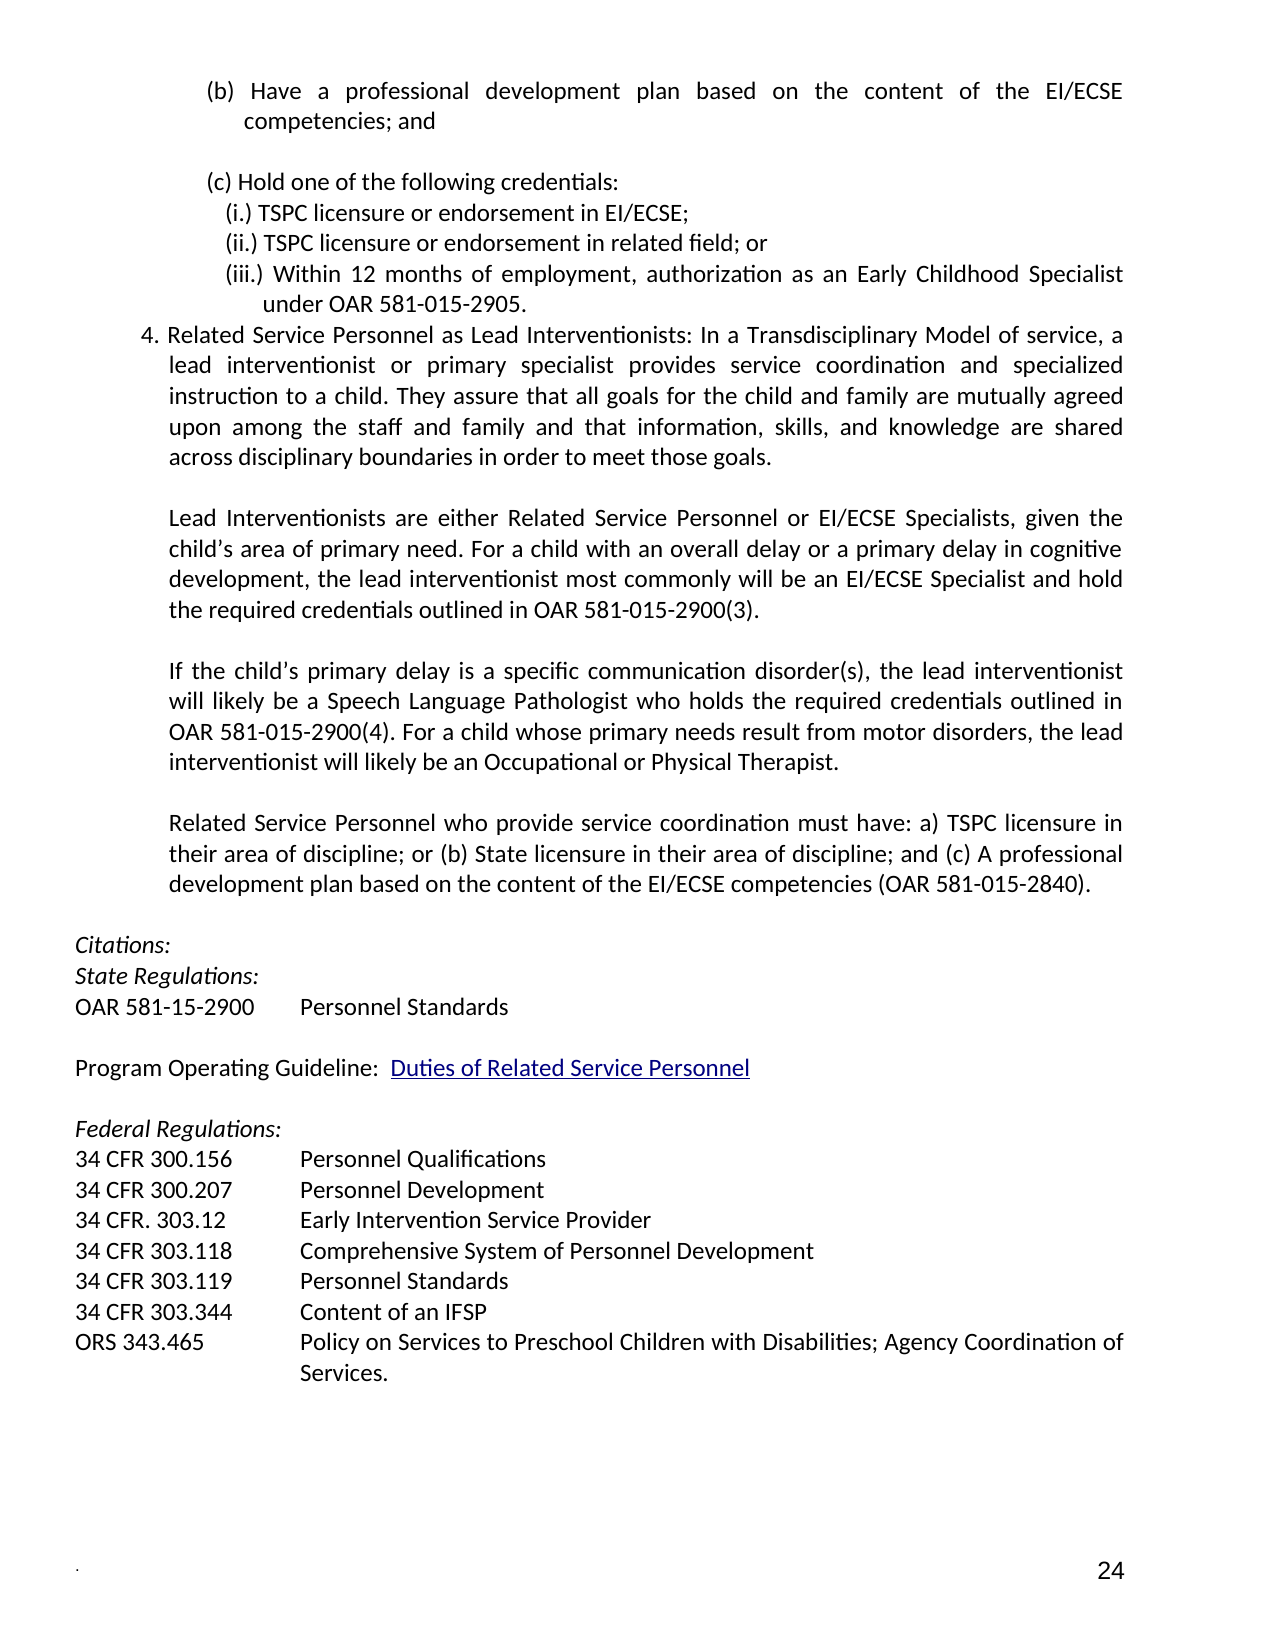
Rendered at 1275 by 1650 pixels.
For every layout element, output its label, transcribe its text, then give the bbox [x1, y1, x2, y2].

text 34 CFR 300.156 Personnel Qualifications [75, 1143, 1125, 1174]
text 34 CFR 303.119 Personnel Standards [75, 1265, 1125, 1296]
text Related Service Personnel who provide service coordination must have: a) TSPC licensure in their area of discipline; or (b) State licensure in their area of discipline; and (c) A professional development plan based on the content of the EI/ECSE competencies (OAR 581-015-2840). [169, 807, 1125, 899]
text 34 CFR 303.118 Comprehensive System of Personnel Development [75, 1235, 1125, 1265]
text Lead Interventionists are either Related Service Personnel or EI/ECSE Specialists, given the child’s area of primary need. For a child with an overall delay or a primary delay in cognitive development, the lead interventionist most commonly will be an EI/ECSE Specialist and hold the required credentials outlined in OAR 581-015-2900(3). [169, 502, 1125, 624]
text (i.) TSPC licensure or endorsement in EI/ECSE; [150, 197, 1125, 228]
text 4. Related Service Personnel as Lead Interventionists: In a Transdisciplinary Model of service, a lead interventionist or primary specialist provides service coordination and specialized instruction to a child. They assure that all goals for the child and family are mutually agreed upon among the staff and family and that information, skills, and knowledge are shared across disciplinary boundaries in order to meet those goals. [141, 319, 1125, 472]
text OAR 581-15-2900 Personnel Standards [75, 991, 1125, 1021]
text 34 CFR 303.344 Content of an IFSP [75, 1296, 1125, 1326]
text 34 CFR. 303.12 Early Intervention Service Provider [75, 1204, 1125, 1235]
text (b) Have a professional development plan based on the content of the EI/ECSE competencies; and [206, 75, 1125, 136]
text (ii.) TSPC licensure or endorsement in related field; or [150, 228, 1125, 258]
text State Regulations: [75, 960, 1125, 991]
text (iii.) Within 12 months of employment, authorization as an Early Childhood Specialist under OAR 581-015-2905. [225, 258, 1125, 319]
text Citations: [75, 929, 1125, 960]
text ORS 343.465 Policy on Services to Preschool Children with Disabilities; Agency Coordination of Services. [75, 1326, 1125, 1387]
text Program Operating Guideline: Duties of Related Service Personnel [75, 1052, 1125, 1082]
text (c) Hold one of the following credentials: [206, 167, 1125, 197]
text If the child’s primary delay is a specific communication disorder(s), the lead interventionist will likely be a Speech Language Pathologist who holds the required credentials outlined in OAR 581-015-2900(4). For a child whose primary needs result from motor disorders, the lead interventionist will likely be an Occupational or Physical Therapist. [169, 655, 1125, 777]
text Federal Regulations: [75, 1113, 1125, 1143]
text 34 CFR 300.207 Personnel Development [75, 1174, 1125, 1204]
